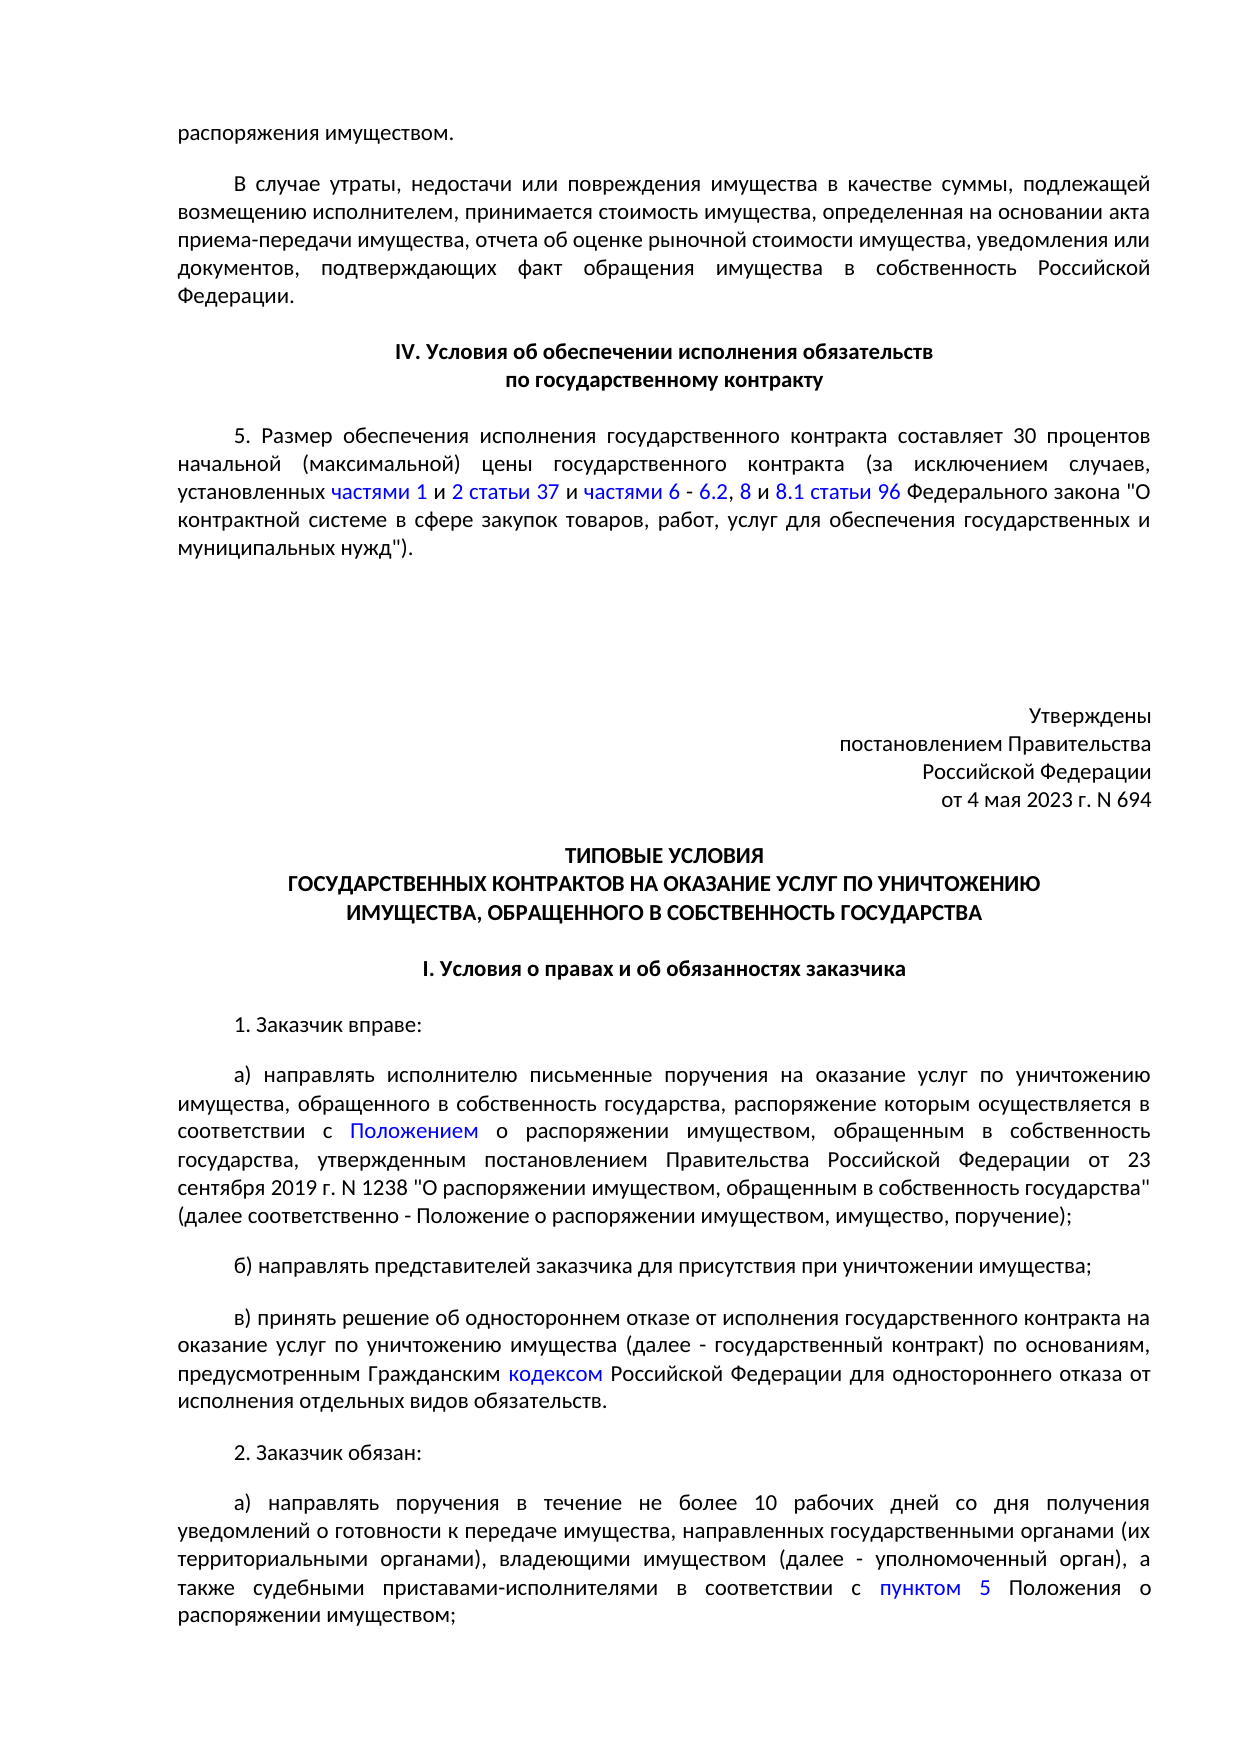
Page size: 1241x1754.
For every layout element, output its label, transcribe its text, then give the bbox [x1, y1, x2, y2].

text 5. Размер обеспечения исполнения государственного контракта составляет 30 процентов начальной (максимальной) цены государственного контракта (за исключением случаев, установленных частями 1 и 2 статьи 37 и частями 6 - 6.2, 8 и 8.1 статьи 96 Федерального закона "О контрактной системе в сфере закупок товаров, работ, услуг для обеспечения государственных и муниципальных нужд"). [177, 421, 1152, 561]
text а) направлять поручения в течение не более 10 рабочих дней со дня получения уведомлений о готовности к передаче имущества, направленных государственными органами (их территориальными органами), владеющими имуществом (далее - уполномоченный орган), а также судебными приставами-исполнителями в соответствии с пунктом 5 Положения о распоряжении имуществом; [177, 1488, 1152, 1629]
text а) направлять исполнителю письменные поручения на оказание услуг по уничтожению имущества, обращенного в собственность государства, распоряжение которым осуществляется в соответствии с Положением о распоряжении имуществом, обращенным в собственность государства, утвержденным постановлением Правительства Российской Федерации от 23 сентября 2019 г. N 1238 "О распоряжении имуществом, обращенным в собственность государства" (далее соответственно - Положение о распоряжении имуществом, имущество, поручение); [177, 1061, 1152, 1229]
title по государственному контракту [177, 365, 1152, 393]
text в) принять решение об одностороннем отказе от исполнения государственного контракта на оказание услуг по уничтожению имущества (далее - государственный контракт) по основаниям, предусмотренным Гражданским кодексом Российской Федерации для одностороннего отказа от исполнения отдельных видов обязательств. [177, 1303, 1152, 1415]
text В случае утраты, недостачи или повреждения имущества в качестве суммы, подлежащей возмещению исполнителем, принимается стоимость имущества, определенная на основании акта приема-передачи имущества, отчета об оценке рыночной стоимости имущества, уведомления или документов, подтверждающих факт обращения имущества в собственность Российской Федерации. [177, 169, 1152, 309]
text Российской Федерации [177, 757, 1152, 786]
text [177, 118, 1152, 146]
title ТИПОВЫЕ УСЛОВИЯ [177, 842, 1152, 869]
text от 4 мая 2023 г. N 694 [177, 786, 1152, 813]
text 2. Заказчик обязан: [177, 1438, 1152, 1466]
title I. Условия о правах и об обязанностях заказчика [177, 954, 1152, 982]
text Утверждены [177, 701, 1152, 729]
text постановлением Правительства [177, 729, 1152, 757]
title IV. Условия об обеспечении исполнения обязательств [177, 337, 1152, 365]
text б) направлять представителей заказчика для присутствия при уничтожении имущества; [177, 1252, 1152, 1280]
text 1. Заказчик вправе: [177, 1010, 1152, 1038]
title ГОСУДАРСТВЕННЫХ КОНТРАКТОВ НА ОКАЗАНИЕ УСЛУГ ПО УНИЧТОЖЕНИЮ [177, 869, 1152, 898]
title ИМУЩЕСТВА, ОБРАЩЕННОГО В СОБСТВЕННОСТЬ ГОСУДАРСТВА [177, 898, 1152, 926]
